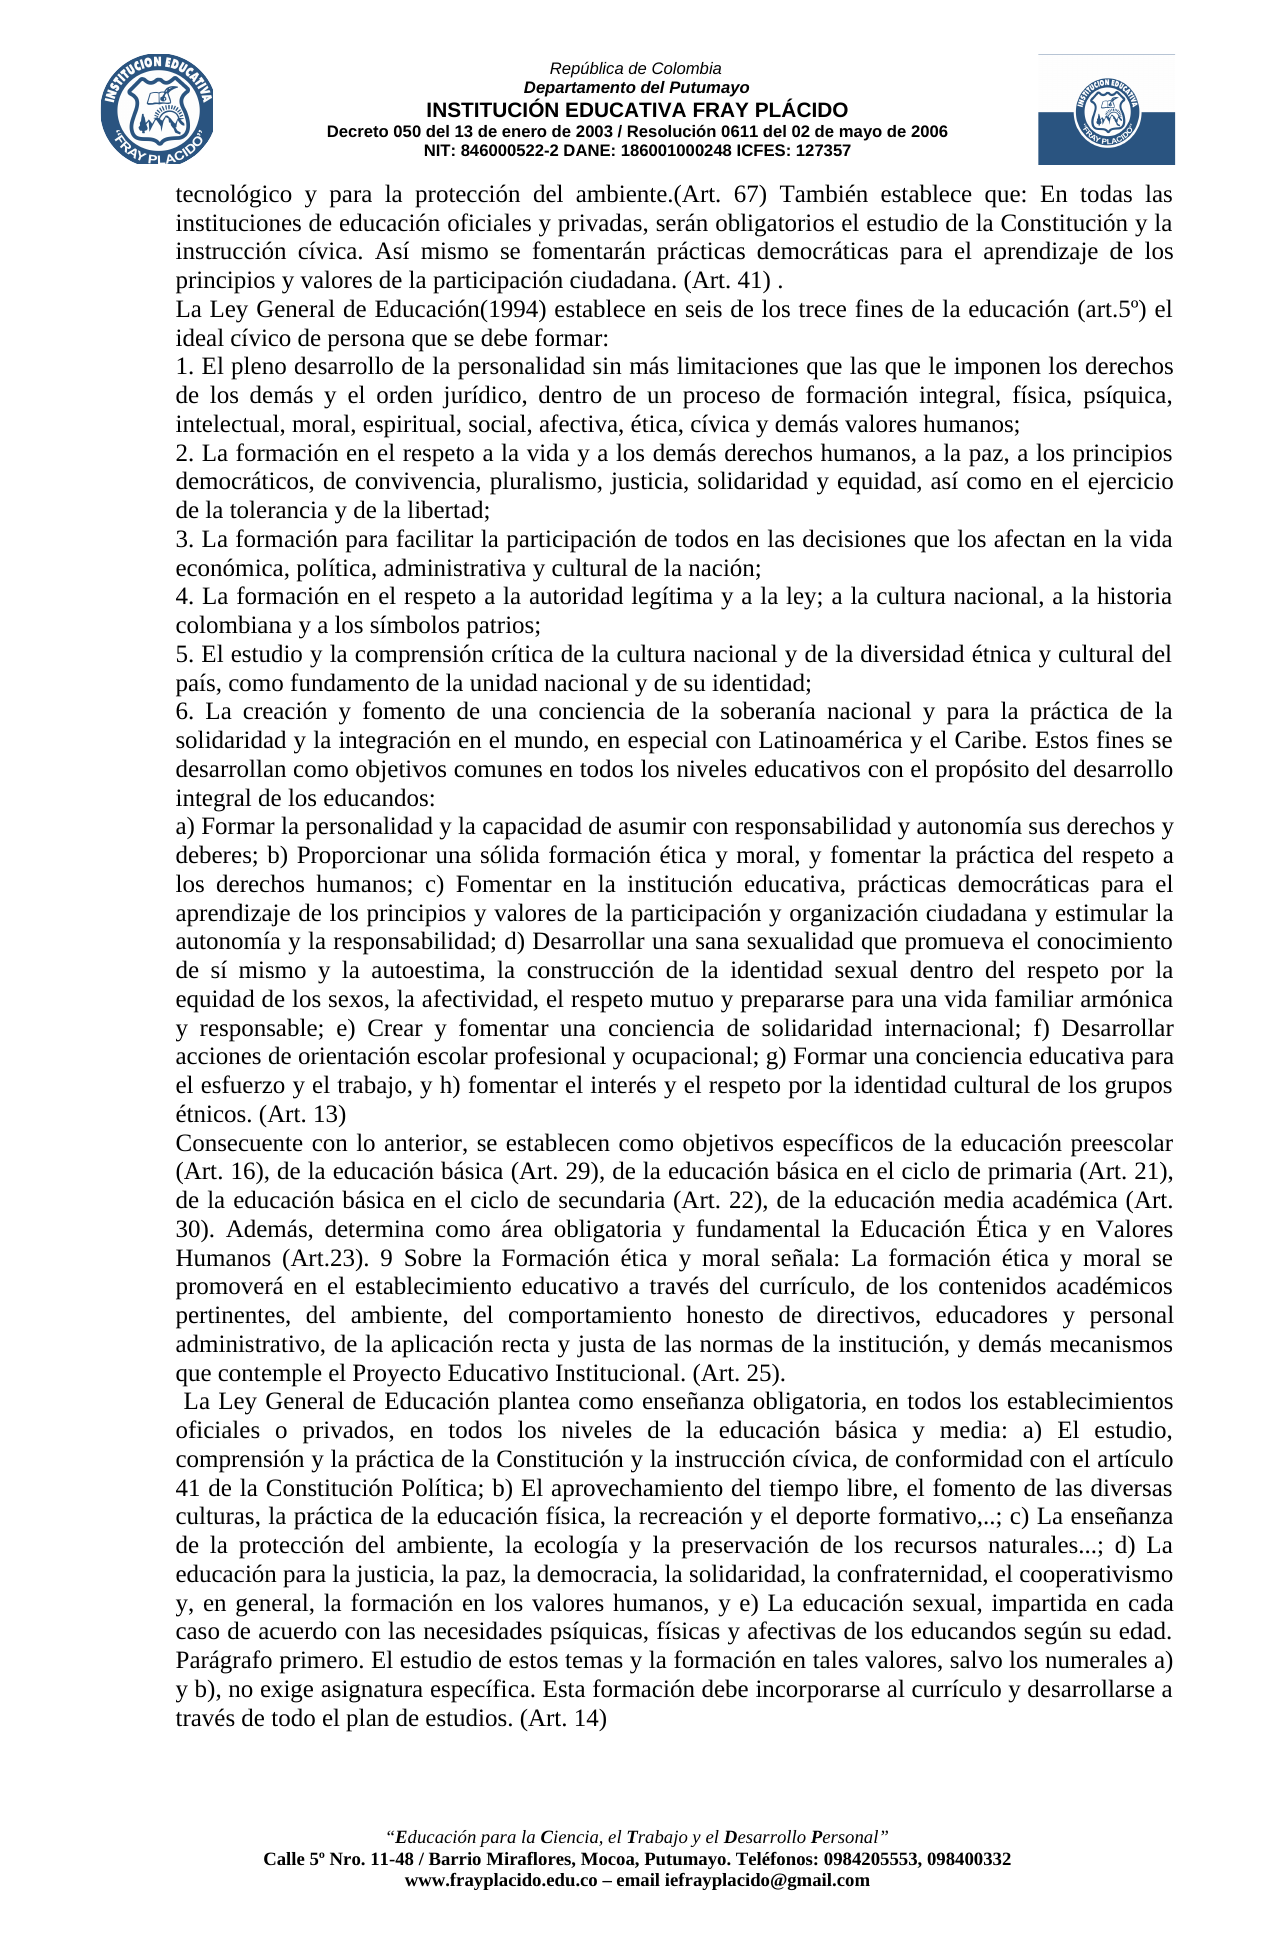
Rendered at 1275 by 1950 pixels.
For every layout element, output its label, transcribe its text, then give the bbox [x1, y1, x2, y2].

list 5. El estudio y la comprensión crítica de la cultura nacional y de la diversidad étnica y cultural del país, como fundamento de la unidad nacional y de su identidad; [175, 639, 1174, 696]
list a) Formar la personalidad y la capacidad de asumir con responsabilidad y autonomía sus derechos y deberes; b) Proporcionar una sólida formación ética y moral, y fomentar la práctica del respeto a los derechos humanos; c) Fomentar en la institución educativa, prácticas democráticas para el aprendizaje de los principios y valores de la participación y organización ciudadana y estimular la autonomía y la responsabilidad; d) Desarrollar una sana sexualidad que promueva el conocimiento de sí mismo y la autoestima, la construcción de la identidad sexual dentro del respeto por la equidad de los sexos, la afectividad, el respeto mutuo y prepararse para una vida familiar armónica y responsable; e) Crear y fomentar una conciencia de solidaridad internacional; f) Desarrollar acciones de orientación escolar profesional y ocupacional; g) Formar una conciencia educativa para el esfuerzo y el trabajo, y h) fomentar el interés y el respeto por la identidad cultural de los grupos étnicos. (Art. 13) [175, 811, 1174, 1128]
picture [100, 54, 213, 164]
list 6. La creación y fomento de una conciencia de la soberanía nacional y para la práctica de la solidaridad y la integración en el mundo, en especial con Latinoamérica y el Caribe. Estos fines se desarrollan como objetivos comunes en todos los niveles educativos con el propósito del desarrollo integral de los educandos: [175, 696, 1174, 811]
list 2. La formación en el respeto a la vida y a los demás derechos humanos, a la paz, a los principios democráticos, de convivencia, pluralismo, justicia, solidaridad y equidad, así como en el ejercicio de la tolerancia y de la libertad; [175, 438, 1174, 524]
picture [1037, 54, 1175, 164]
list 4. La formación en el respeto a la autoridad legítima y a la ley; a la cultura nacional, a la historia colombiana y a los símbolos patrios; [175, 581, 1174, 639]
list 1. El pleno desarrollo de la personalidad sin más limitaciones que las que le imponen los derechos de los demás y el orden jurídico, dentro de un proceso de formación integral, física, psíquica, intelectual, moral, espiritual, social, afectiva, ética, cívica y demás valores humanos; [175, 351, 1174, 438]
list Consecuente con lo anterior, se establecen como objetivos específicos de la educación preescolar (Art. 16), de la educación básica (Art. 29), de la educación básica en el ciclo de primaria (Art. 21), de la educación básica en el ciclo de secundaria (Art. 22), de la educación media académica (Art. 30). Además, determina como área obligatoria y fundamental la Educación Ética y en Valores Humanos (Art.23). 9 Sobre la Formación ética y moral señala: La formación ética y moral se promoverá en el establecimiento educativo a través del currículo, de los contenidos académicos pertinentes, del ambiente, del comportamiento honesto de directivos, educadores y personal administrativo, de la aplicación recta y justa de las normas de la institución, y demás mecanismos que contemple el Proyecto Educativo Institucional. (Art. 25). [175, 1128, 1174, 1386]
list 3. La formación para facilitar la participación de todos en las decisiones que los afectan en la vida económica, política, administrativa y cultural de la nación; [175, 524, 1174, 581]
list La Ley General de Educación(1994) establece en seis de los trece fines de la educación (art.5º) el ideal cívico de persona que se debe formar: [175, 294, 1174, 351]
list La Ley General de Educación plantea como enseñanza obligatoria, en todos los establecimientos oficiales o privados, en todos los niveles de la educación básica y media: a) El estudio, comprensión y la práctica de la Constitución y la instrucción cívica, de conformidad con el artículo 41 de la Constitución Política; b) El aprovechamiento del tiempo libre, el fomento de las diversas culturas, la práctica de la educación física, la recreación y el deporte formativo,..; c) La enseñanza de la protección del ambiente, la ecología y la preservación de los recursos naturales...; d) La educación para la justicia, la paz, la democracia, la solidaridad, la confraternidad, el cooperativismo y, en general, la formación en los valores humanos, y e) La educación sexual, impartida en cada caso de acuerdo con las necesidades psíquicas, físicas y afectivas de los educandos según su edad. Parágrafo primero. El estudio de estos temas y la formación en tales valores, salvo los numerales a) y b), no exige asignatura específica. Esta formación debe incorporarse al currículo y desarrollarse a través de todo el plan de estudios. (Art. 14) [175, 1386, 1174, 1731]
